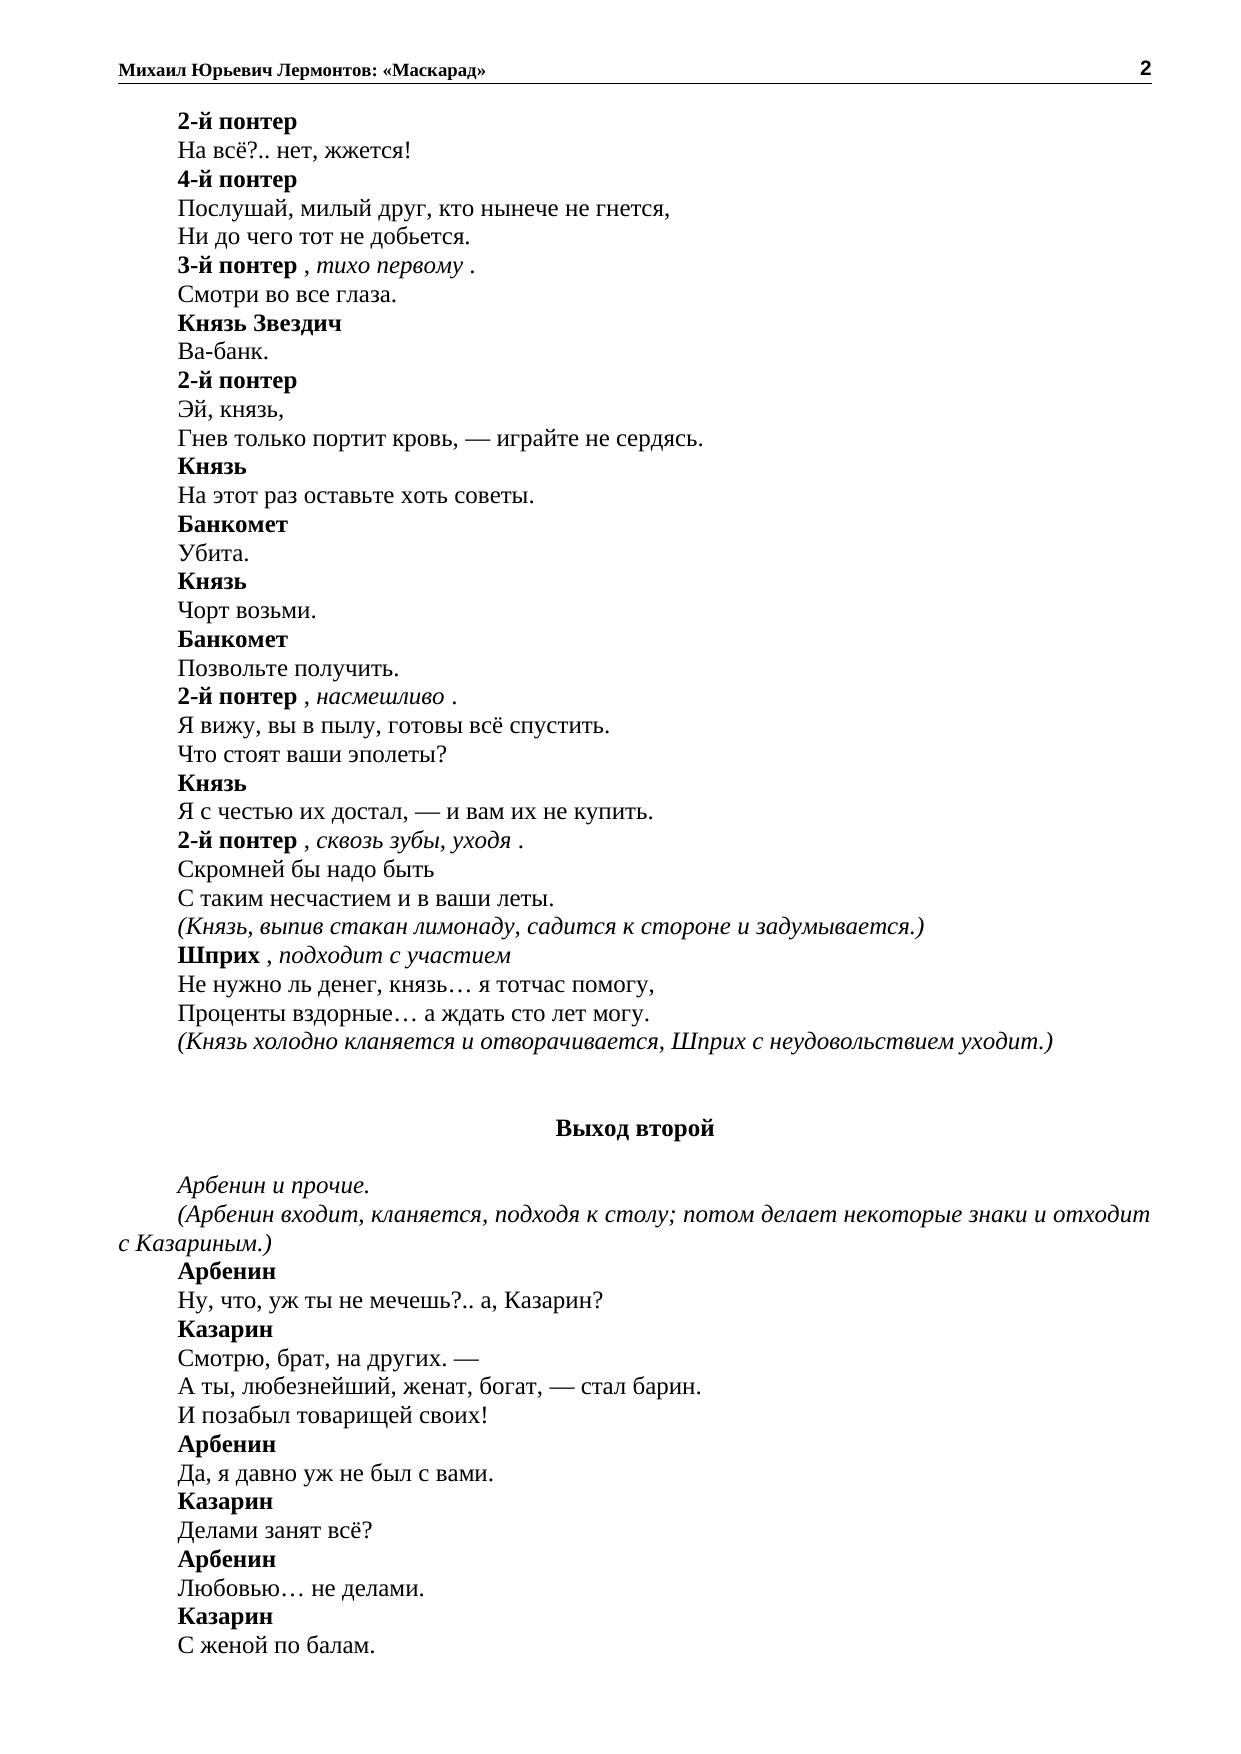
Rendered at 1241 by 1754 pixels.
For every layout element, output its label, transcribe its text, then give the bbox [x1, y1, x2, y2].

text Арбенин и прочие. [118, 1170, 1152, 1199]
text 4-й понтер [118, 164, 1152, 193]
text Я с честью их достал, — и вам их не купить. [118, 796, 1152, 825]
text Эй, князь, [118, 394, 1152, 423]
text Я вижу, вы в пылу, готовы всё спустить. [118, 710, 1152, 739]
text Смотрю, брат, на других. — [118, 1343, 1152, 1371]
text С таким несчастием и в ваши леты. [118, 883, 1152, 911]
text Князь Звездич [118, 308, 1152, 336]
text Послушай, милый друг, кто нынече не гнется, [118, 193, 1152, 221]
text Убита. [118, 538, 1152, 566]
text 2-й понтер , насмешливо . [118, 681, 1152, 710]
text Да, я давно уж не был с вами. [118, 1458, 1152, 1486]
text Казарин [118, 1601, 1152, 1630]
text Ни до чего тот не добьется. [118, 221, 1152, 250]
text Арбенин [118, 1256, 1152, 1285]
text Казарин [118, 1486, 1152, 1515]
text И позабыл товарищей своих! [118, 1400, 1152, 1429]
text С женой по балам. [118, 1630, 1152, 1659]
text 2-й понтер [118, 106, 1152, 135]
text Не нужно ль денег, князь… я тотчас помогу, [118, 969, 1152, 998]
text Арбенин [118, 1544, 1152, 1573]
text Чорт возьми. [118, 595, 1152, 624]
text (Арбенин входит, кланяется, подходя к столу; потом делает некоторые знаки и отходит с Казариным.) [118, 1199, 1152, 1256]
text 2-й понтер [118, 365, 1152, 394]
text Банкомет [118, 624, 1152, 653]
text Князь [118, 566, 1152, 595]
text Гнев только портит кровь, — играйте не сердясь. [118, 423, 1152, 451]
text Любовью… не делами. [118, 1573, 1152, 1601]
text Банкомет [118, 509, 1152, 538]
text (Князь холодно кланяется и отворачивается, Шприх с неудовольствием уходит.) [118, 1026, 1152, 1055]
text Смотри во все глаза. [118, 279, 1152, 308]
text На этот раз оставьте хоть советы. [118, 480, 1152, 509]
text Князь [118, 768, 1152, 796]
text А ты, любезнейший, женат, богат, — стал барин. [118, 1371, 1152, 1400]
text Шприх , подходит с участием [118, 940, 1152, 969]
text 2-й понтер , сквозь зубы, уходя . [118, 825, 1152, 854]
text На всё?.. нет, жжется! [118, 135, 1152, 164]
text Скромней бы надо быть [118, 854, 1152, 883]
text Позвольте получить. [118, 653, 1152, 681]
text Ва-банк. [118, 336, 1152, 365]
text Проценты вздорные… а ждать сто лет могу. [118, 998, 1152, 1026]
text 3-й понтер , тихо первому . [118, 250, 1152, 279]
text Казарин [118, 1314, 1152, 1343]
text Ну, что, уж ты не мечешь?.. а, Казарин? [118, 1285, 1152, 1314]
text Князь [118, 451, 1152, 480]
text Делами занят всё? [118, 1515, 1152, 1544]
text Арбенин [118, 1429, 1152, 1458]
subtitle Выход второй [118, 1113, 1152, 1141]
text (Князь, выпив стакан лимонаду, садится к стороне и задумывается.) [118, 911, 1152, 940]
text Что стоят ваши эполеты? [118, 739, 1152, 768]
